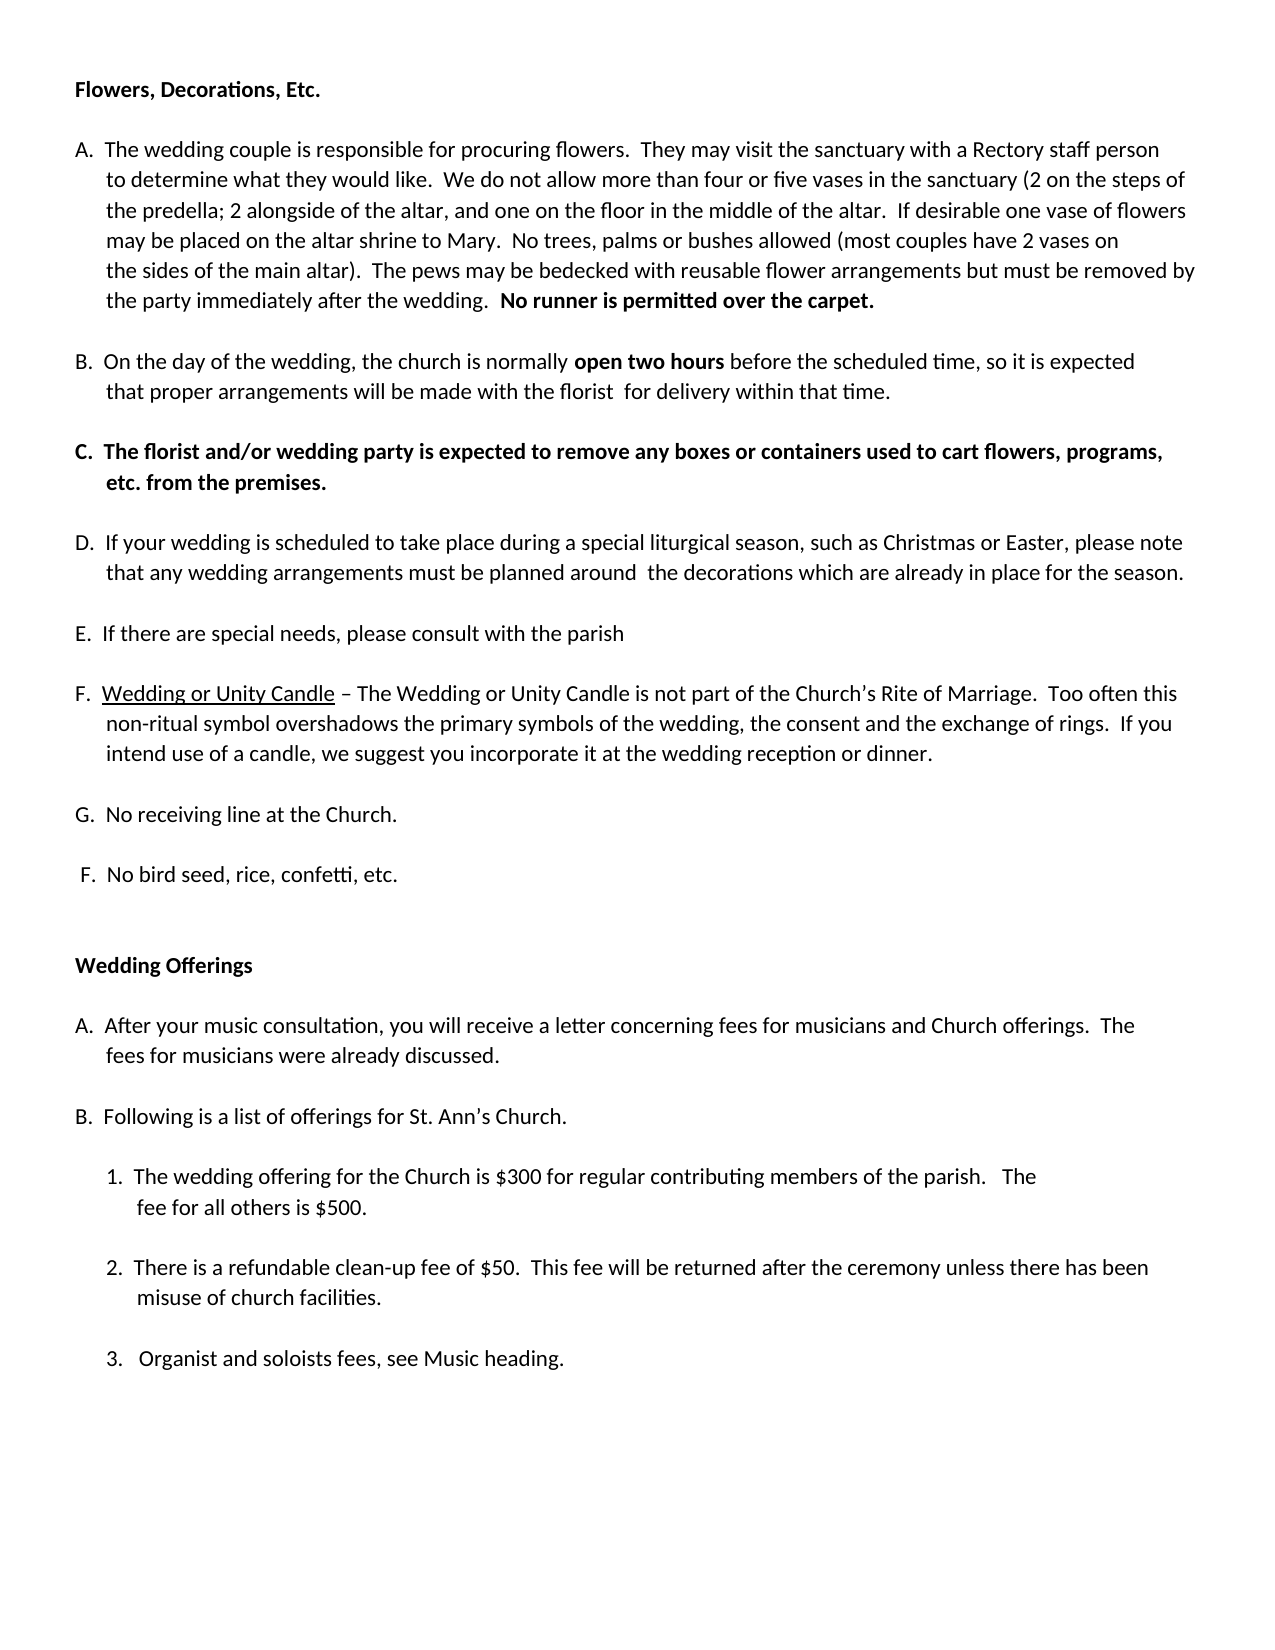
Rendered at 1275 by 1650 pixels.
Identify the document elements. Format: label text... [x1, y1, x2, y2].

text D. If your wedding is scheduled to take place during a special liturgical season, such as Christmas or Easter, please note [75, 528, 1200, 556]
text F. No bird seed, rice, confetti, etc. [75, 860, 1200, 888]
text B. On the day of the wedding, the church is normally open two hours before the scheduled time, so it is expected [75, 347, 1200, 375]
text G. No receiving line at the Church. [75, 800, 1200, 828]
text 1. The wedding offering for the Church is $300 for regular contributing members of the parish. The [75, 1162, 1200, 1191]
text that any wedding arrangements must be planned around the decorations which are already in place for the season. [75, 558, 1200, 586]
text B. Following is a list of offerings for ’s Church. [75, 1102, 1200, 1130]
text 2. There is a refundable clean-up fee of $50. This fee will be returned after the ceremony unless there has been [75, 1253, 1200, 1281]
text C. The florist and/or wedding party is expected to remove any boxes or containers used to cart flowers, programs, [75, 437, 1200, 466]
text that proper arrangements will be made with the florist for delivery within that time. [75, 377, 1200, 405]
text the predella; 2 alongside of the altar, and one on the floor in the middle of the altar. If desirable one vase of flowers [75, 196, 1200, 224]
text A. The wedding couple is responsible for procuring flowers. They may visit the sanctuary with a Rectory staff person [75, 135, 1200, 163]
text Flowers, Decorations, Etc. [75, 75, 1200, 103]
text Wedding Offerings [75, 951, 1200, 979]
text 3. Organist and soloists fees, see Music heading. [75, 1344, 1200, 1372]
text E. If there are special needs, please consult with the parish [75, 619, 1200, 647]
text to determine what they would like. We do not allow more than four or five vases in the sanctuary (2 on the steps of [75, 166, 1200, 194]
text fee for all others is $500. [75, 1193, 1200, 1221]
text F. Wedding or Unity Candle – The Wedding or Unity Candle is not part of the Church’s Rite of Marriage. Too often this [75, 679, 1200, 707]
text fees for musicians were already discussed. [75, 1042, 1200, 1070]
text intend use of a candle, we suggest you incorporate it at the wedding reception or dinner. [75, 739, 1200, 768]
text the sides of the main altar). The pews may be bedecked with reusable flower arrangements but must be removed by [75, 256, 1200, 284]
text etc. from the premises. [75, 468, 1200, 496]
text the party immediately after the wedding. No runner is permitted over the carpet. [75, 286, 1200, 314]
text may be placed on the altar shrine to Mary. No trees, palms or bushes allowed (most couples have 2 vases on [75, 226, 1200, 254]
text non-ritual symbol overshadows the primary symbols of the wedding, the consent and the exchange of rings. If you [75, 709, 1200, 737]
text A. After your music consultation, you will receive a letter concerning fees for musicians and Church offerings. The [75, 1011, 1200, 1039]
text misuse of church facilities. [75, 1283, 1200, 1311]
